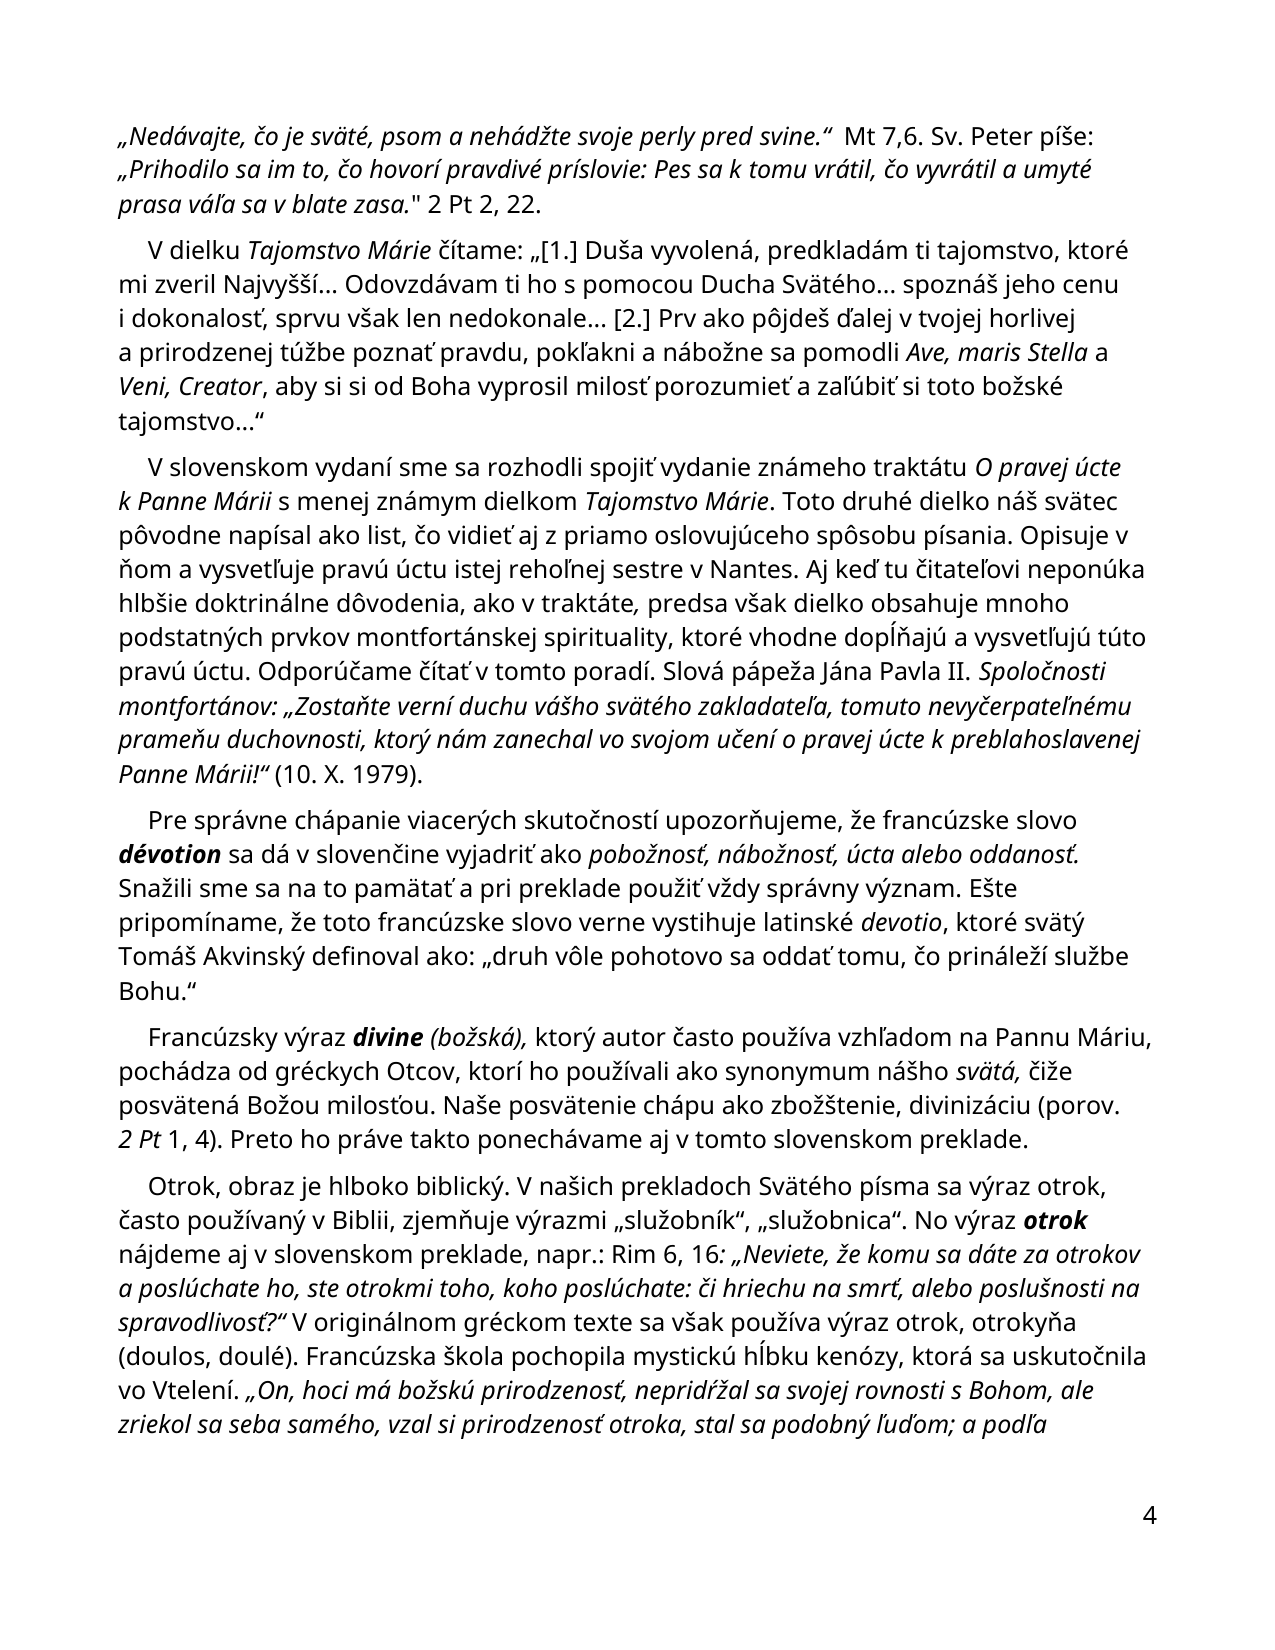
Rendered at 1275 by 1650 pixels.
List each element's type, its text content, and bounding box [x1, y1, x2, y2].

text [118, 118, 1157, 220]
text V dielku Tajomstvo Márie čítame: „[1.] Duša vyvolená, predkladám ti tajomstvo, ktoré mi zveril Najvyšší... Odovzdávam ti ho s pomocou Ducha Svätého... spoznáš jeho cenu i dokonalosť, sprvu však len nedokonale... [2.] Prv ako pôjdeš ďalej v tvojej horlivej a prirodzenej túžbe poznať pravdu, pokľakni a nábožne sa pomodli Ave, maris Stella a Veni, Creator, aby si si od Boha vyprosil milosť porozumieť a zaľúbiť si toto božské tajomstvo...“ [118, 233, 1157, 437]
text V slovenskom vydaní sme sa rozhodli spojiť vydanie známeho traktátu O pravej úcte k Panne Márii s menej známym dielkom Tajomstvo Márie. Toto druhé dielko náš svätec pôvodne napísal ako list, čo vidieť aj z priamo oslovujúceho spôsobu písania. Opisuje v ňom a vysvetľuje pravú úctu istej rehoľnej sestre v Nantes. Aj keď tu čitateľovi neponúka hlbšie doktrinálne dôvodenia, ako v traktáte, predsa však dielko obsahuje mnoho podstatných prvkov montfortánskej spirituality, ktoré vhodne dopĺňajú a vysvetľujú túto pravú úctu. Odporúčame čítať v tomto poradí. Slová pápeža Jána Pavla II. Spoločnosti montfortánov: „Zostaňte verní duchu vášho svätého zakladateľa, tomuto nevyčerpateľnému prameňu duchovnosti, ktorý nám zanechal vo svojom učení o pravej úcte k preblahoslavenej Panne Márii!“ (10. X. 1979). [118, 450, 1157, 790]
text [118, 1168, 1157, 1441]
text Francúzsky výraz divine (božská), ktorý autor často používa vzhľadom na Pannu Máriu, pochádza od gréckych Otcov, ktorí ho používali ako synonymum nášho svätá, čiže posvätená Božou milosťou. Naše posvätenie chápu ako zbožštenie, divinizáciu (porov. 2 Pt 1, 4). Preto ho práve takto ponechávame aj v tomto slovenskom preklade. [118, 1020, 1157, 1156]
text Pre správne chápanie viacerých skutočností upozorňujeme, že francúzske slovo dévotion sa dá v slovenčine vyjadriť ako pobožnosť, nábožnosť, úcta alebo oddanosť. Snažili sme sa na to pamätať a pri preklade použiť vždy správny význam. Ešte pripomíname, že toto francúzske slovo verne vystihuje latinské devotio, ktoré svätý Tomáš Akvinský definoval ako: „druh vôle pohotovo sa oddať tomu, čo prináleží službe Bohu.“ [118, 803, 1157, 1007]
